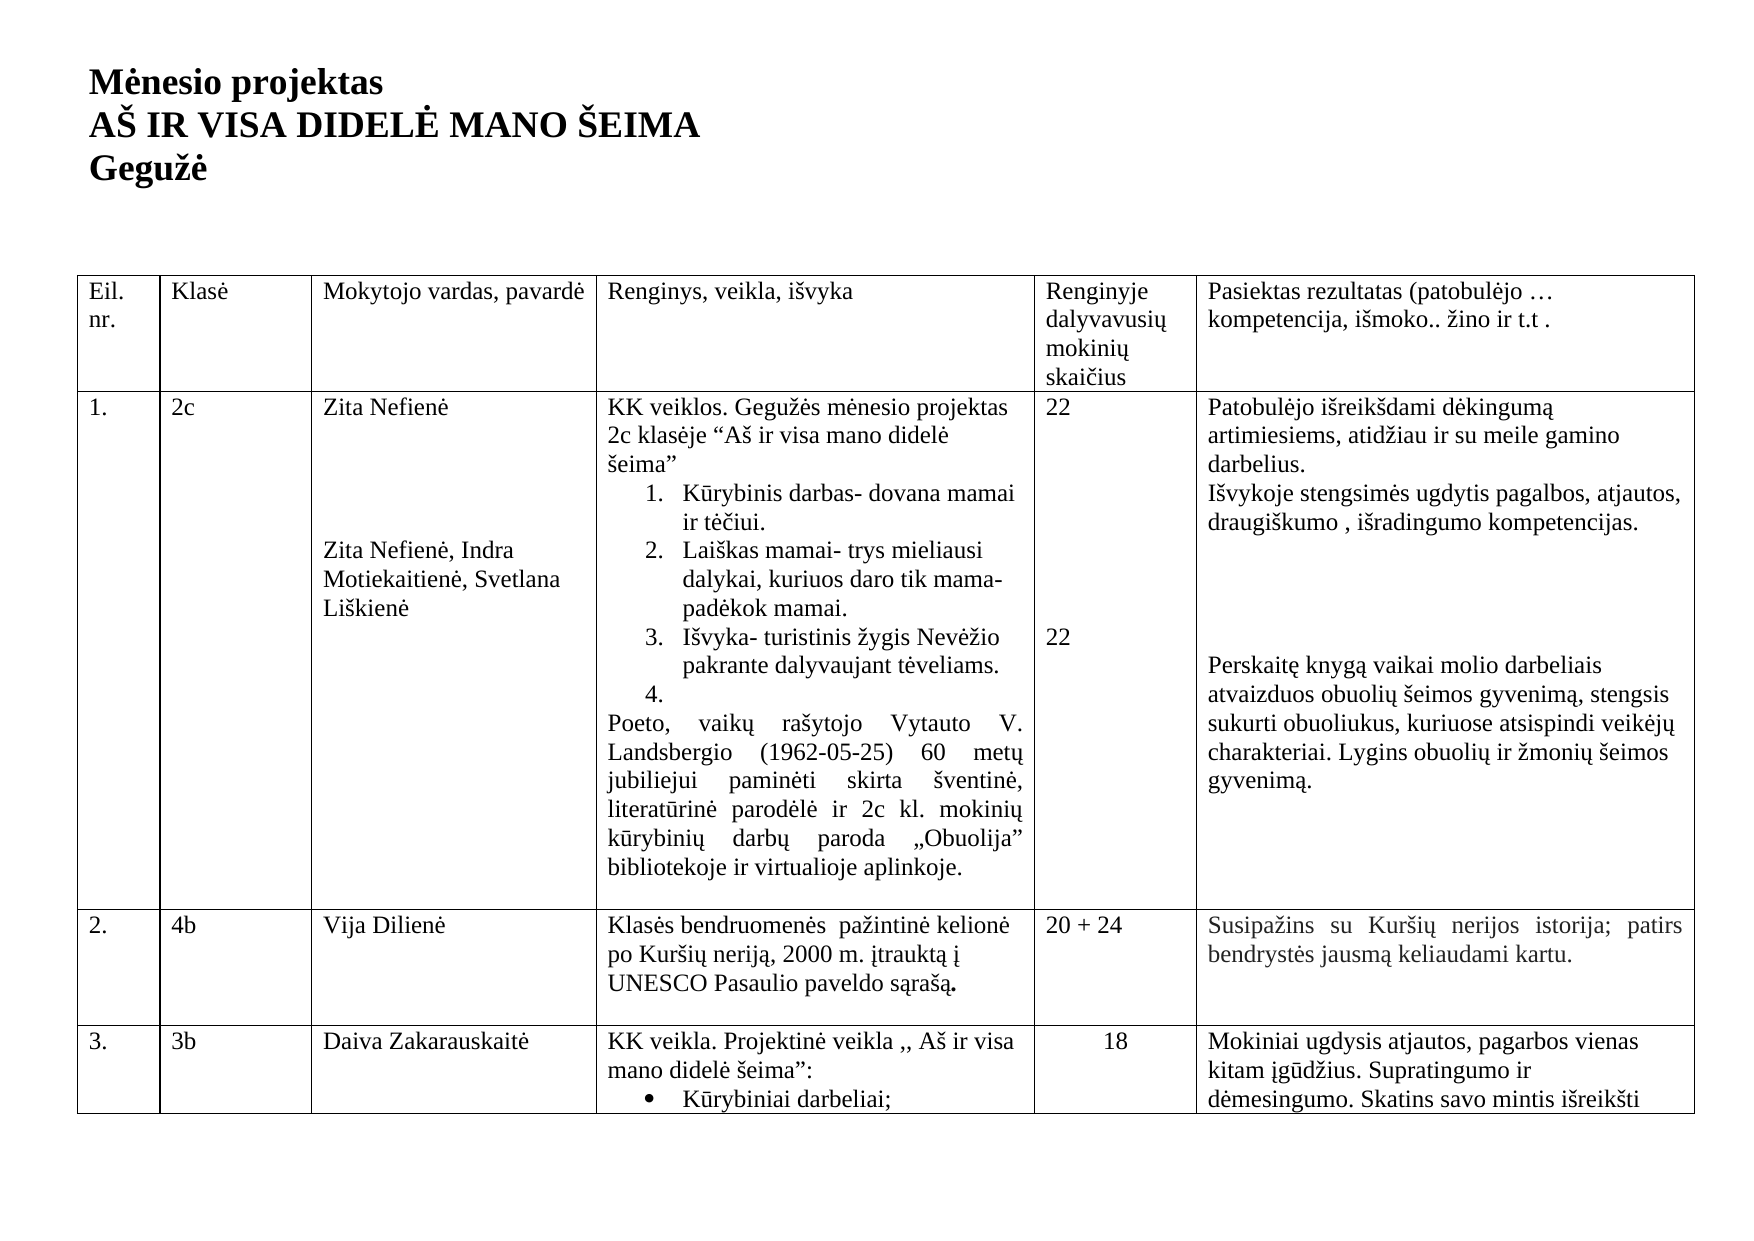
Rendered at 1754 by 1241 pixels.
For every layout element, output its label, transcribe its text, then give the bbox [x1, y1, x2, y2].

table_cell 3. [78, 1026, 159, 1113]
table_cell 2c [161, 392, 311, 909]
table_header Renginys, veikla, išvyka [597, 276, 1034, 391]
table_header Renginyje dalyvavusių mokinių skaičius [1035, 276, 1196, 391]
table_cell Susipažins su Kuršių nerijos istorija; patirs bendrystės jausmą keliaudami kartu. [1197, 910, 1694, 1025]
table_cell 1. [78, 392, 159, 909]
table_cell Zita Nefienė Zita Nefienė, Indra Motiekaitienė, Svetlana Liškienė [312, 392, 596, 909]
table_cell 2. [78, 910, 159, 1025]
table_header Eil. nr. [78, 276, 159, 391]
table_cell Vija Dilienė [312, 910, 596, 1025]
table_cell 20 + 24 [1035, 910, 1196, 1025]
table_cell Klasės bendruomenės pažintinė kelionė po Kuršių neriją, 2000 m. įtrauktą į UNESCO Pasaulio paveldo sąrašą. [597, 910, 1034, 1025]
table_cell KK veiklos. Gegužės mėnesio projektas 2c klasėje “Aš ir visa mano didelė šeima” Kūrybinis darbas- dovana mamai ir tėčiui. Laiškas mamai- trys mieliausi dalykai, kuriuos daro tik mama- padėkok mamai. Išvyka- turistinis žygis Nevėžio pakrante dalyvaujant tėveliams. Poeto, vaikų rašytojo Vytauto V. Landsbergio (1962-05-25) 60 metų jubiliejui paminėti skirta šventinė, literatūrinė parodėlė ir 2c kl. mokinių kūrybinių darbų paroda „Obuolija” bibliotekoje ir virtualioje aplinkoje. [597, 392, 1034, 909]
table_cell 4b [161, 910, 311, 1025]
table_cell Daiva Zakarauskaitė [312, 1026, 596, 1113]
table_cell Patobulėjo išreikšdami dėkingumą artimiesiems, atidžiau ir su meile gamino darbelius. Išvykoje stengsimės ugdytis pagalbos, atjautos, draugiškumo , išradingumo kompetencijas. Perskaitę knygą vaikai molio darbeliais atvaizduos obuolių šeimos gyvenimą, stengsis sukurti obuoliukus, kuriuose atsispindi veikėjų charakteriai. Lygins obuolių ir žmonių šeimos gyvenimą. [1197, 392, 1694, 909]
table_cell 18 [1035, 1026, 1196, 1113]
table_cell 3b [161, 1026, 311, 1113]
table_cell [1197, 1026, 1694, 1113]
table_header Mokytojo vardas, pavardė [312, 276, 596, 391]
table_header Pasiektas rezultatas (patobulėjo … kompetencija, išmoko.. žino ir t.t . [1197, 276, 1694, 391]
table_header Klasė [161, 276, 311, 391]
table_cell 22 22 [1035, 392, 1196, 909]
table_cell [597, 1026, 1034, 1113]
